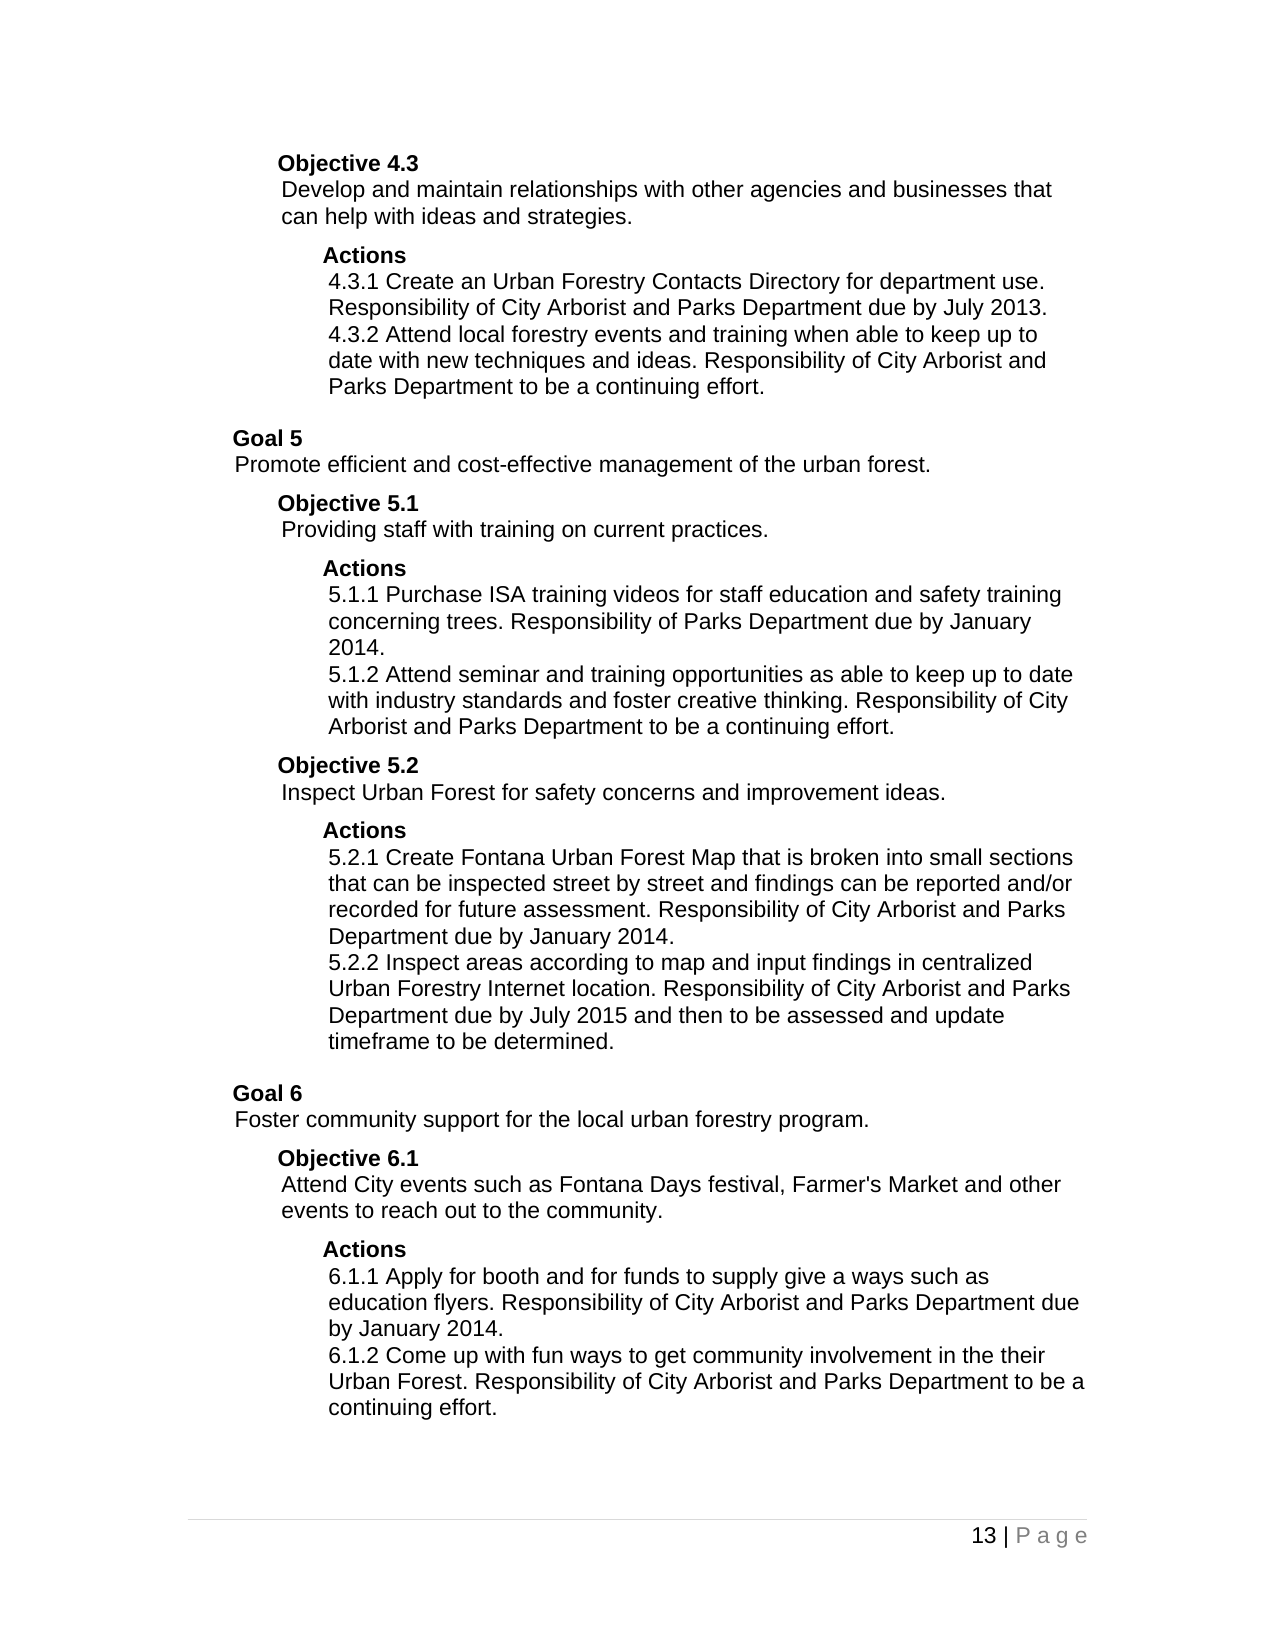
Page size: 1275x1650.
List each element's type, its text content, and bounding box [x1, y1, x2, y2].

text 5.1.1 Purchase ISA training videos for staff education and safety training concerning trees. Responsibility of Parks Department due by January 2014. [328, 581, 1087, 661]
subtitle Actions [322, 555, 1087, 581]
text 6.1.1 Apply for booth and for funds to supply give a ways such as education flyers. Responsibility of City Arborist and Parks Department due by January 2014. [328, 1263, 1087, 1342]
subtitle Objective 5.1 [277, 490, 1087, 516]
text 4.3.2 Attend local forestry events and training when able to keep up to date with new techniques and ideas. Responsibility of City Arborist and Parks Department to be a continuing effort. [328, 321, 1087, 400]
text Providing staff with training on current practices. [281, 516, 1087, 543]
text Promote efficient and cost-effective management of the urban forest. [234, 451, 1087, 477]
subtitle Goal 6 [232, 1079, 1087, 1106]
text 6.1.2 Come up with fun ways to get community involvement in the their Urban Forest. Responsibility of City Arborist and Parks Department to be a continuing effort. [328, 1342, 1087, 1421]
text Attend City events such as Fontana Days festival, Farmer's Market and other events to reach out to the community. [281, 1171, 1087, 1224]
text Develop and maintain relationships with other agencies and businesses that can help with ideas and strategies. [281, 176, 1087, 229]
text Inspect Urban Forest for safety concerns and improvement ideas. [281, 778, 1087, 805]
text 4.3.1 Create an Urban Forestry Contacts Directory for department use. Responsibility of City Arborist and Parks Department due by July 2013. [328, 268, 1087, 321]
subtitle Objective 5.2 [277, 752, 1087, 778]
text 5.2.1 Create Fontana Urban Forest Map that is broken into small sections that can be inspected street by street and findings can be reported and/or recorded for future assessment. Responsibility of City Arborist and Parks Department due by January 2014. [328, 844, 1087, 949]
text 5.2.2 Inspect areas according to map and input findings in centralized Urban Forestry Internet location. Responsibility of City Arborist and Parks Department due by July 2015 and then to be assessed and update timeframe to be determined. [328, 949, 1087, 1054]
subtitle Actions [322, 242, 1087, 268]
subtitle Objective 6.1 [277, 1145, 1087, 1171]
subtitle Goal 5 [232, 425, 1087, 451]
subtitle Actions [322, 1236, 1087, 1263]
subtitle Objective 4.3 [277, 150, 1087, 176]
text 5.1.2 Attend seminar and training opportunities as able to keep up to date with industry standards and foster creative thinking. Responsibility of City Arborist and Parks Department to be a continuing effort. [328, 661, 1087, 739]
text Foster community support for the local urban forestry program. [234, 1106, 1087, 1132]
subtitle Actions [322, 817, 1087, 844]
